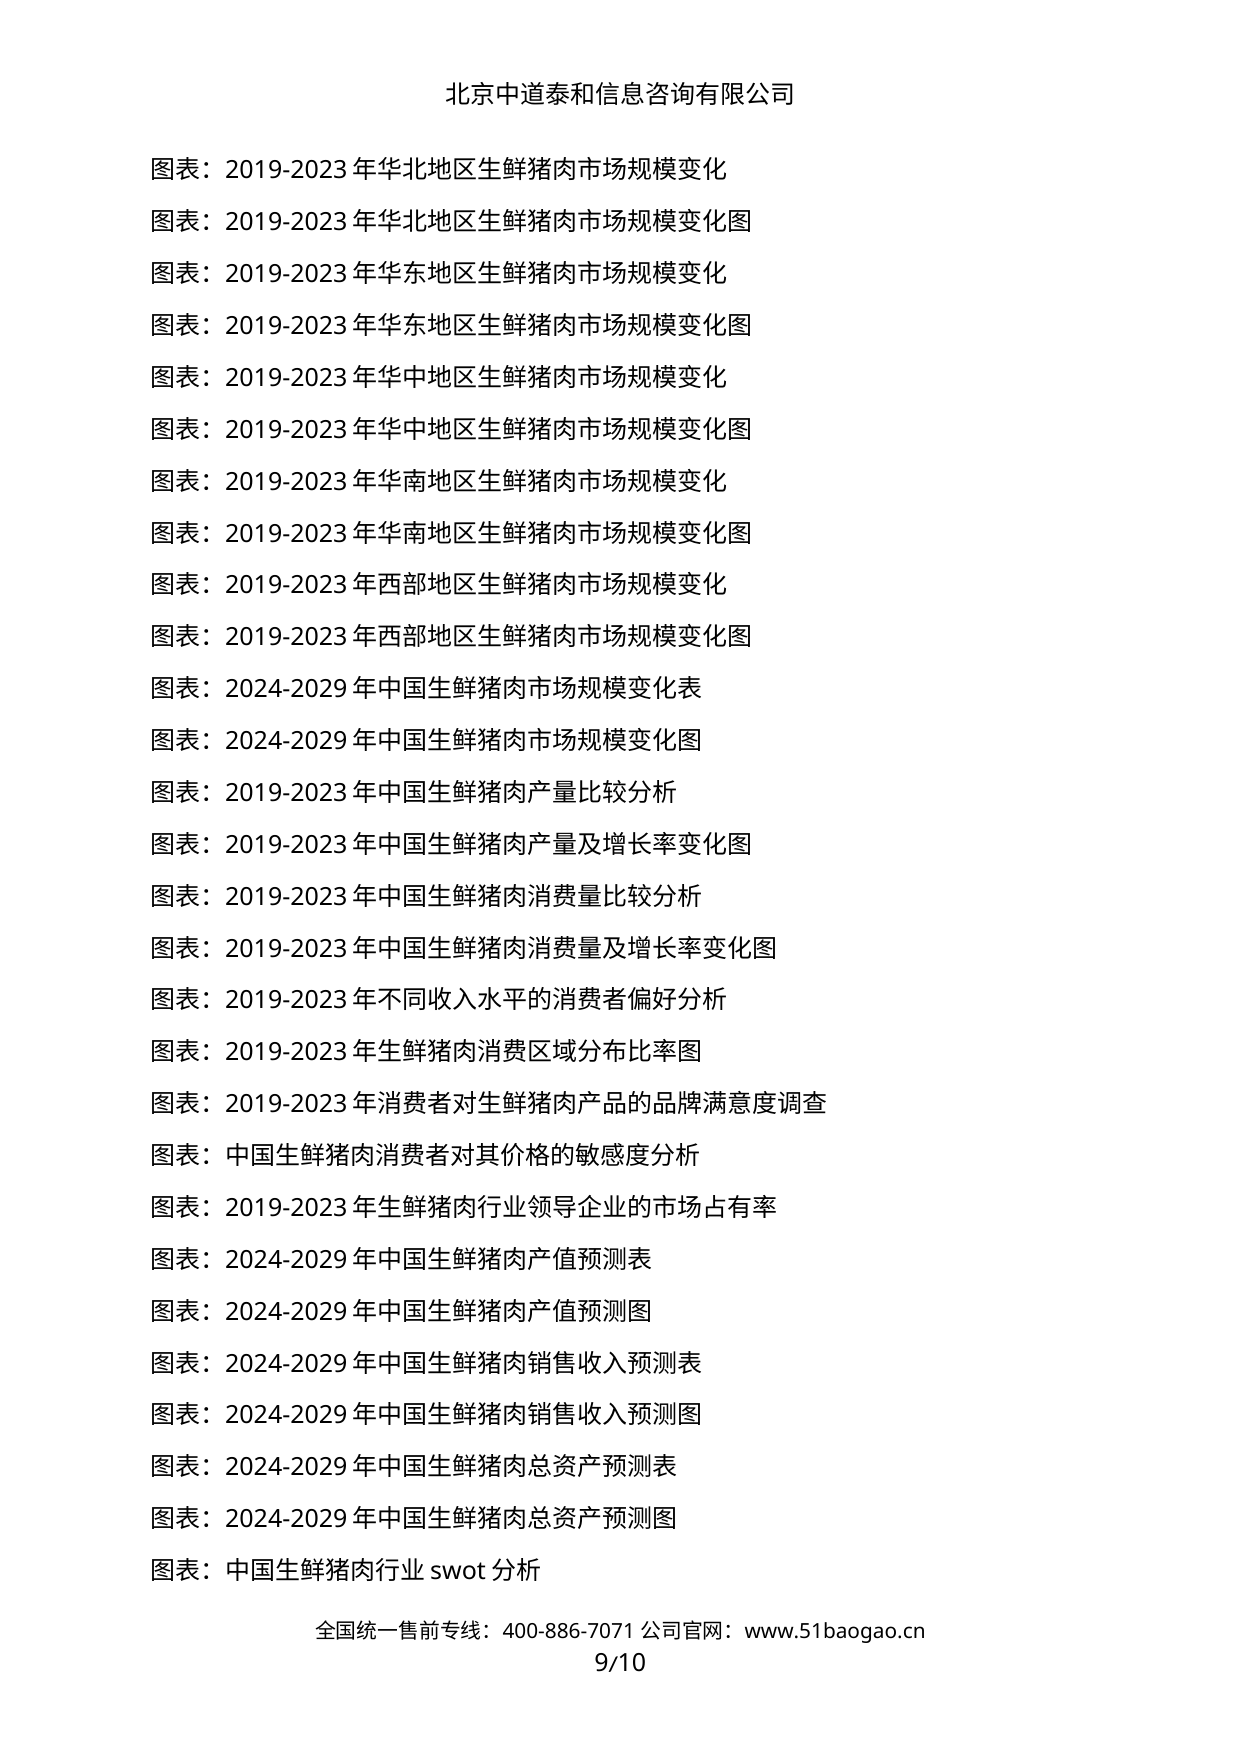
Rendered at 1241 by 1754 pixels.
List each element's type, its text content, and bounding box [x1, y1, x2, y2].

text 图表：2019-2023年华东地区生鲜猪肉市场规模变化图 [150, 306, 1090, 342]
text 图表：2019-2023年华南地区生鲜猪肉市场规模变化图 [150, 513, 1090, 549]
text 图表：2019-2023年西部地区生鲜猪肉市场规模变化图 [150, 617, 1090, 653]
text 图表：2024-2029年中国生鲜猪肉销售收入预测表 [150, 1343, 1090, 1379]
text 图表：2019-2023年生鲜猪肉消费区域分布比率图 [150, 1032, 1090, 1068]
text 图表：2024-2029年中国生鲜猪肉销售收入预测图 [150, 1395, 1090, 1431]
text 图表：2024-2029年中国生鲜猪肉市场规模变化表 [150, 669, 1090, 705]
text 图表：2019-2023年消费者对生鲜猪肉产品的品牌满意度调查 [150, 1084, 1090, 1120]
text 图表：2019-2023年华北地区生鲜猪肉市场规模变化 [150, 150, 1090, 186]
text 图表：2019-2023年中国生鲜猪肉消费量比较分析 [150, 876, 1090, 912]
text 图表：2019-2023年华中地区生鲜猪肉市场规模变化图 [150, 409, 1090, 446]
text 图表：2024-2029年中国生鲜猪肉总资产预测表 [150, 1447, 1090, 1483]
text 图表：2019-2023年不同收入水平的消费者偏好分析 [150, 980, 1090, 1016]
text 图表：2019-2023年西部地区生鲜猪肉市场规模变化 [150, 565, 1090, 601]
text 图表：2019-2023年华东地区生鲜猪肉市场规模变化 [150, 254, 1090, 290]
text 图表：2019-2023年华中地区生鲜猪肉市场规模变化 [150, 357, 1090, 394]
text 图表：2019-2023年中国生鲜猪肉消费量及增长率变化图 [150, 928, 1090, 964]
text 图表：2019-2023年中国生鲜猪肉产量及增长率变化图 [150, 824, 1090, 861]
text 图表：2024-2029年中国生鲜猪肉市场规模变化图 [150, 721, 1090, 757]
text 图表：中国生鲜猪肉行业swot分析 [150, 1551, 1090, 1587]
text 图表：2024-2029年中国生鲜猪肉产值预测表 [150, 1239, 1090, 1276]
text 图表：中国生鲜猪肉消费者对其价格的敏感度分析 [150, 1136, 1090, 1172]
text 图表：2019-2023年华南地区生鲜猪肉市场规模变化 [150, 461, 1090, 497]
text 图表：2024-2029年中国生鲜猪肉产值预测图 [150, 1291, 1090, 1327]
text 图表：2019-2023年华北地区生鲜猪肉市场规模变化图 [150, 202, 1090, 238]
text 图表：2019-2023年生鲜猪肉行业领导企业的市场占有率 [150, 1187, 1090, 1224]
text 图表：2019-2023年中国生鲜猪肉产量比较分析 [150, 772, 1090, 809]
text 图表：2024-2029年中国生鲜猪肉总资产预测图 [150, 1499, 1090, 1535]
